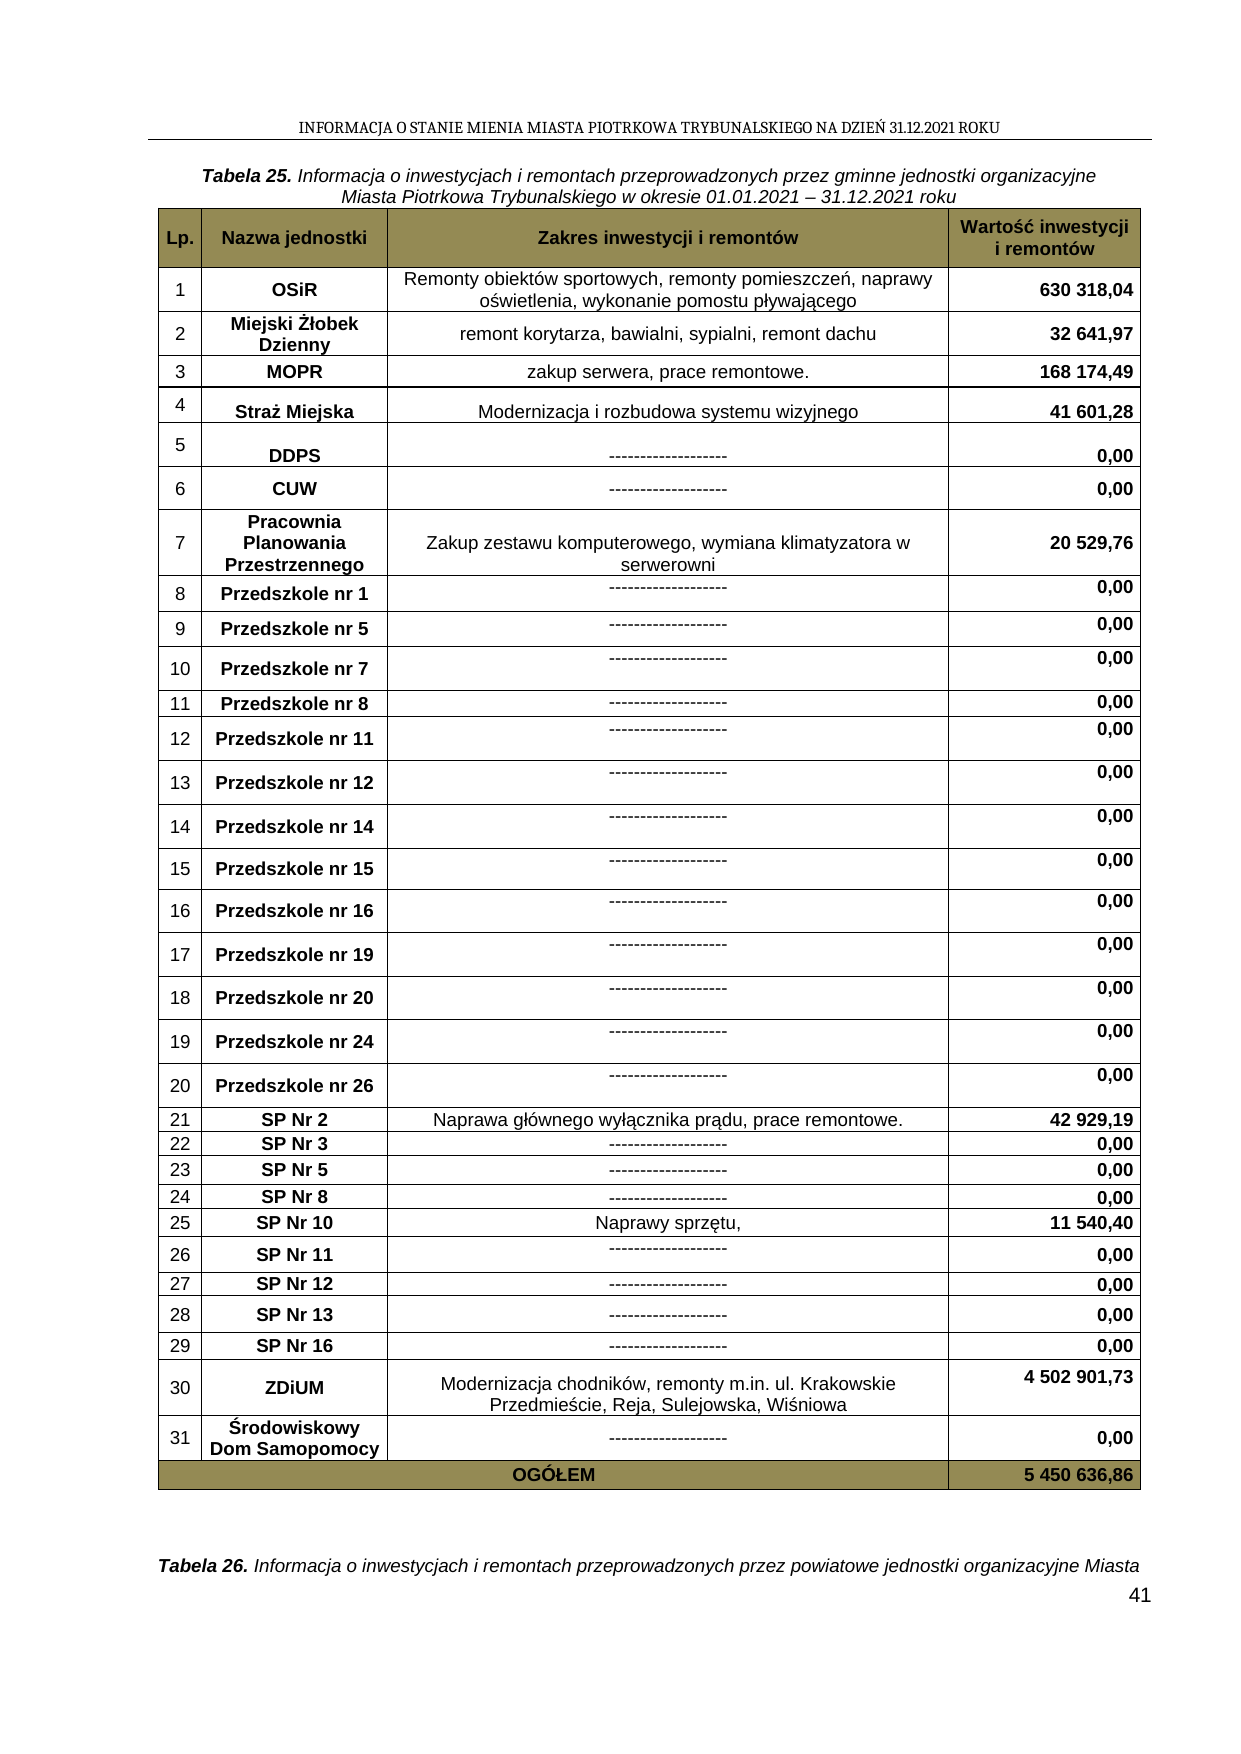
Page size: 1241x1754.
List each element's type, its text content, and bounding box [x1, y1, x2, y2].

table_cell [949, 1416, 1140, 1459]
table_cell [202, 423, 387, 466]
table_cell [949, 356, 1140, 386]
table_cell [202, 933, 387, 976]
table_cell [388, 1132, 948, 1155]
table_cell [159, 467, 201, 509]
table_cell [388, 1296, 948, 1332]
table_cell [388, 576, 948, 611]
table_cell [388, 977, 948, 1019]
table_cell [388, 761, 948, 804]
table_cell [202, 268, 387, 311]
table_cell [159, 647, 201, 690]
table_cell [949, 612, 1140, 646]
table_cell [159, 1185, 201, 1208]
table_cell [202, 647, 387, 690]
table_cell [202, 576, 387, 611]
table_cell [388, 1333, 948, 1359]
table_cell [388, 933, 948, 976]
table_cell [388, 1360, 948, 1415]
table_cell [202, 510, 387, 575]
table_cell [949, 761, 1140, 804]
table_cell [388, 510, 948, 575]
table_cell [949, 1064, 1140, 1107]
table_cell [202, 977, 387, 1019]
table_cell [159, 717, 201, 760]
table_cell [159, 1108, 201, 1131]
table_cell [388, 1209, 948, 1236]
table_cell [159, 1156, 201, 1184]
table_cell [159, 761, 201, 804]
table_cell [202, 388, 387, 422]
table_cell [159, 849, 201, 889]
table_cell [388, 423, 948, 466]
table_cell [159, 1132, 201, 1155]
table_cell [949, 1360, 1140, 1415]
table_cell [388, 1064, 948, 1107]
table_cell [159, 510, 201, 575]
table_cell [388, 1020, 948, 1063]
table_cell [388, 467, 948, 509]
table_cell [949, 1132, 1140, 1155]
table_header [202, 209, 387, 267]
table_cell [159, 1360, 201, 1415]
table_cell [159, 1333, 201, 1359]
text Tabela 25. Informacja o inwestycjach i remontach przeprowadzonych przez gminne jednostki organizacyjne [148, 164, 1152, 186]
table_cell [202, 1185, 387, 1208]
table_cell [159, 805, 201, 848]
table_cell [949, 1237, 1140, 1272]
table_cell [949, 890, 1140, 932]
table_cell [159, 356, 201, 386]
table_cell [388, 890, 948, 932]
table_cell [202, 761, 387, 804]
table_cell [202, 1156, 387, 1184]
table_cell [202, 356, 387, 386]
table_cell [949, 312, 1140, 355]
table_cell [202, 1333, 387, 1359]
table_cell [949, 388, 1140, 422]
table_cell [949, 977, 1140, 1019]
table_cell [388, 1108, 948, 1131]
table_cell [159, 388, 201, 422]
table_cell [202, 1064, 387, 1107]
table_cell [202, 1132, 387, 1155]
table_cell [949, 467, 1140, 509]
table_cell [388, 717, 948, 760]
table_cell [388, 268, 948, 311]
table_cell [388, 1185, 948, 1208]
text Miasta Piotrkowa Trybunalskiego w okresie 01.01.2021 – 31.12.2021 roku [148, 186, 1152, 207]
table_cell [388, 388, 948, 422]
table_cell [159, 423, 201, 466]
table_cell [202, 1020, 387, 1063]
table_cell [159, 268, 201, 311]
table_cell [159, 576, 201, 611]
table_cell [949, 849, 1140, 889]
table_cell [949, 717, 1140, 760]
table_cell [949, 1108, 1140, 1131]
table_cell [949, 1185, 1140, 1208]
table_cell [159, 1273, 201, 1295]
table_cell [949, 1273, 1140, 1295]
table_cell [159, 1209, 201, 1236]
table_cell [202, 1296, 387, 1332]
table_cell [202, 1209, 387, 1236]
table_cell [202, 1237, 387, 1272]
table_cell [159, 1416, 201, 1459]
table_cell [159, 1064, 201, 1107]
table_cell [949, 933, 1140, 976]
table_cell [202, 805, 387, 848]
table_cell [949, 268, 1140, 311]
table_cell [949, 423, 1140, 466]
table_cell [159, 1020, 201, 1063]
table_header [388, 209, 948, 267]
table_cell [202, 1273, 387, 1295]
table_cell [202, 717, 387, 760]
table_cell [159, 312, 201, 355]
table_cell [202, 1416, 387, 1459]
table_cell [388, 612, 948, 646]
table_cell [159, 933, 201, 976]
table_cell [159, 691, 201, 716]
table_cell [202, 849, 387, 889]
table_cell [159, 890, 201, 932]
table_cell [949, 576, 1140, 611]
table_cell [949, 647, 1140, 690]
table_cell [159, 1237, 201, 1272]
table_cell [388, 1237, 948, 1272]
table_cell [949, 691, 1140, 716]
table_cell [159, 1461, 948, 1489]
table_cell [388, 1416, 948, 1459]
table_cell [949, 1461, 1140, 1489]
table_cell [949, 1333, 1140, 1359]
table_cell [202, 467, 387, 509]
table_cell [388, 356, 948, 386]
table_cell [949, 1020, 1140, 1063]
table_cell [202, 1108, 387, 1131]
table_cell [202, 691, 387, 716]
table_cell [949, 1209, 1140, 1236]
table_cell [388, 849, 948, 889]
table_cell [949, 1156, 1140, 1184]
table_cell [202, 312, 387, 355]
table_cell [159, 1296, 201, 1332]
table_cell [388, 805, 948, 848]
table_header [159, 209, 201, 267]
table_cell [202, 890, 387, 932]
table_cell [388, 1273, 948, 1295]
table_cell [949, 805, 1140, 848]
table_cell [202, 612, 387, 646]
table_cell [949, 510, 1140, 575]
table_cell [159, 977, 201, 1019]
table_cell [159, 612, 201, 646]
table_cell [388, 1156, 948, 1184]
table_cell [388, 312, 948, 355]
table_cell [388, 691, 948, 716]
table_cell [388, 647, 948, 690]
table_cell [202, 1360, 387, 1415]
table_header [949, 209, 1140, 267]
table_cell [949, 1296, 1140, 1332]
